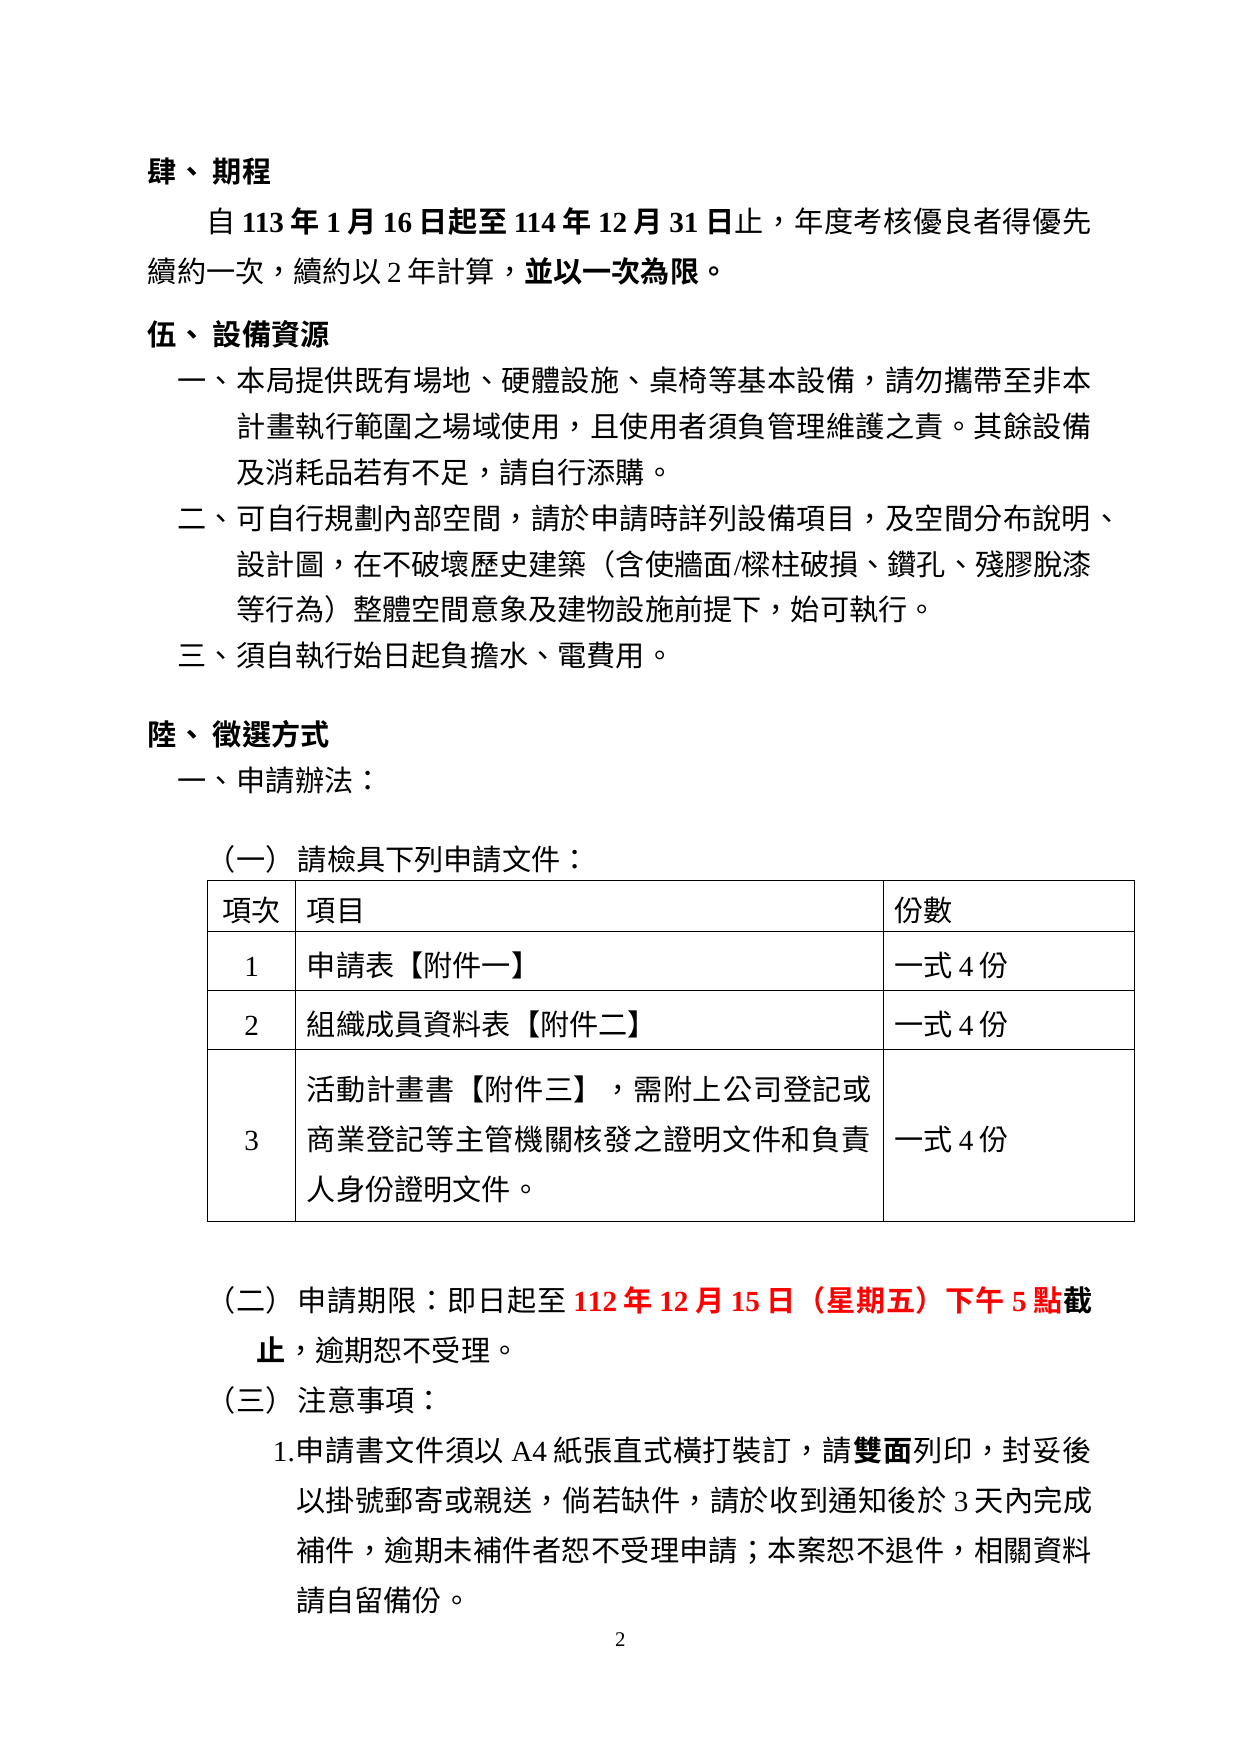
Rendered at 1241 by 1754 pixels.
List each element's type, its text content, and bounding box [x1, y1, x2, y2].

table_header 項次 [208, 881, 295, 931]
list 申請期限：即日起至112年12月15日（星期五）下午5點截止，逾期恕不受理。 [207, 1272, 1092, 1372]
list 徵選方式 [148, 705, 1092, 755]
list 期程 [148, 142, 1092, 192]
table_cell 一式4份 [884, 932, 1134, 990]
list 可自行規劃內部空間，請於申請時詳列設備項目，及空間分布說明、設計圖，在不破壞歷史建築（含使牆面/樑柱破損、鑽孔、殘膠脫漆等行為）整體空間意象及建物設施前提下，始可執行。 [177, 492, 1092, 630]
list 申請辦法： [177, 755, 1092, 801]
text 自113年1月16日起至114年12月31日止，年度考核優良者得優先續約一次，續約以2年計算，並以一次為限。 [148, 192, 1092, 292]
table_cell 一式4份 [884, 991, 1134, 1049]
list 須自執行始日起負擔水、電費用。 [177, 630, 1092, 676]
list 設備資源 [148, 305, 1092, 355]
table_header 項目 [296, 881, 883, 931]
table_cell 組織成員資料表【附件二】 [296, 991, 883, 1049]
list 注意事項： [207, 1372, 1092, 1422]
table_cell 申請表【附件一】 [296, 932, 883, 990]
table_cell 一式4份 [884, 1050, 1134, 1221]
list 本局提供既有場地、硬體設施、桌椅等基本設備，請勿攜帶至非本計畫執行範圍之場域使用，且使用者須負管理維護之責。其餘設備及消耗品若有不足，請自行添購。 [177, 355, 1092, 492]
table_cell 2 [208, 991, 295, 1049]
list 請檢具下列申請文件： [207, 830, 1092, 880]
text 1.申請書文件須以A4紙張直式橫打裝訂，請雙面列印，封妥後以掛號郵寄或親送，倘若缺件，請於收到通知後於3天內完成補件，逾期未補件者恕不受理申請；本案恕不退件，相關資料請自留備份。 [273, 1422, 1092, 1622]
table_cell 3 [208, 1050, 295, 1221]
table_header 份數 [884, 881, 1134, 931]
table_cell 1 [208, 932, 295, 990]
table_cell 活動計畫書【附件三】，需附上公司登記或商業登記等主管機關核發之證明文件和負責人身份證明文件。 [296, 1050, 883, 1221]
